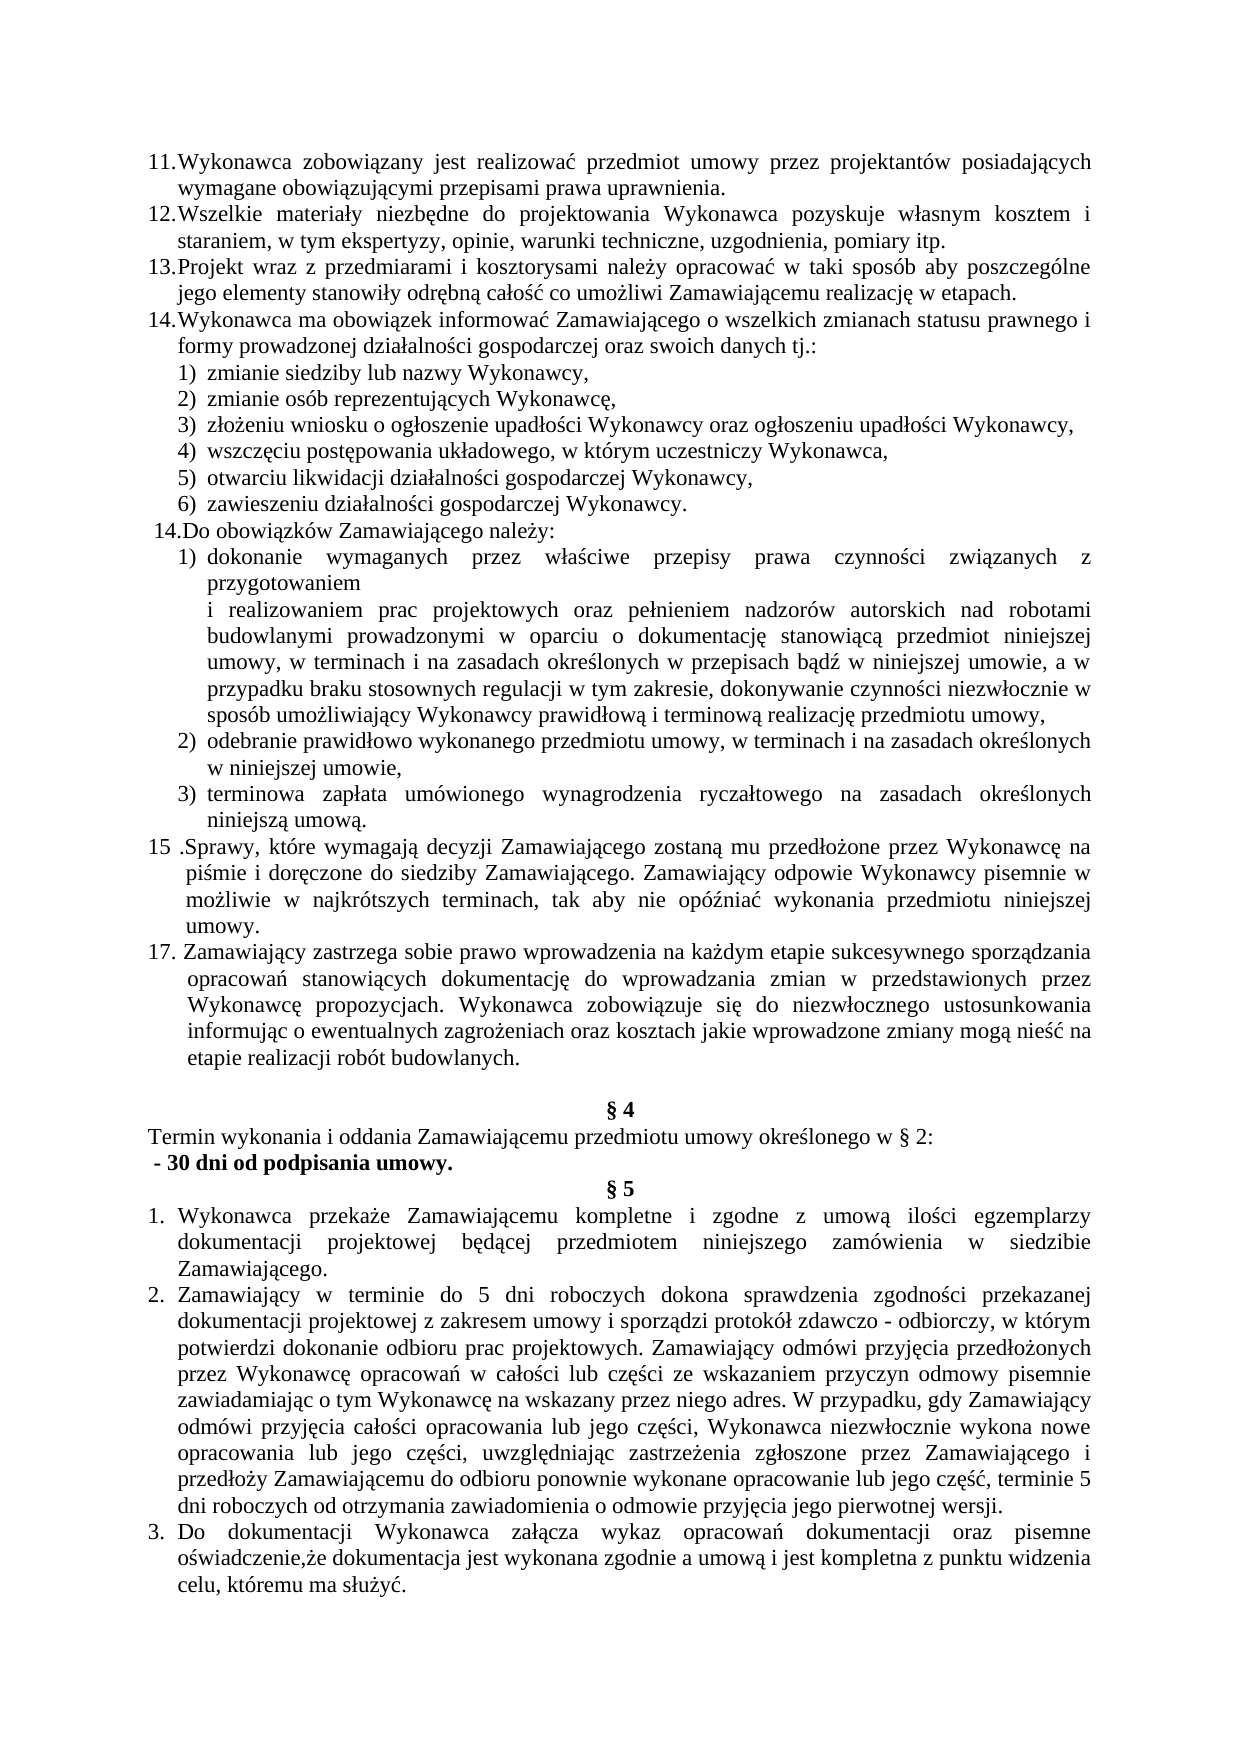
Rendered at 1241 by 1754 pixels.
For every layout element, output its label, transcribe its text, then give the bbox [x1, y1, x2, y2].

list wszczęciu postępowania układowego, w którym uczestniczy Wykonawca, [177, 438, 1092, 464]
list zawieszeniu działalności gospodarczej Wykonawcy. [177, 490, 1092, 517]
list odebranie prawidłowo wykonanego przedmiotu umowy, w terminach i na zasadach określonych w niniejszej umowie, [177, 727, 1092, 780]
text - 30 dni od podpisania umowy. [148, 1149, 1092, 1176]
list terminowa zapłata umówionego wynagrodzenia ryczałtowego na zasadach określonych niniejszą umową. [177, 780, 1092, 833]
list Projekt wraz z przedmiarami i kosztorysami należy opracować w taki sposób aby poszczególne jego elementy stanowiły odrębną całość co umożliwi Zamawiającemu realizację w etapach. [148, 253, 1092, 306]
list Wszelkie materiały niezbędne do projektowania Wykonawca pozyskuje własnym kosztem i staraniem, w tym ekspertyzy, opinie, warunki techniczne, uzgodnienia, pomiary itp. [148, 200, 1092, 253]
list Do dokumentacji Wykonawca załącza wykaz opracowań dokumentacji oraz pisemne oświadczenie,że dokumentacja jest wykonana zgodnie a umową i jest kompletna z punktu widzenia celu, któremu ma służyć. [148, 1518, 1092, 1597]
list złożeniu wniosku o ogłoszenie upadłości Wykonawcy oraz ogłoszeniu upadłości Wykonawcy, [177, 411, 1092, 438]
list 17. Zamawiający zastrzega sobie prawo wprowadzenia na każdym etapie sukcesywnego sporządzania opracowań stanowiących dokumentację do wprowadzania zmian w przedstawionych przez Wykonawcę propozycjach. Wykonawca zobowiązuje się do niezwłocznego ustosunkowania informując o ewentualnych zagrożeniach oraz kosztach jakie wprowadzone zmiany mogą nieść na etapie realizacji robót budowlanych. [148, 938, 1092, 1070]
list Wykonawca ma obowiązek informować Zamawiającego o wszelkich zmianach statusu prawnego i formy prowadzonej działalności gospodarczej oraz swoich danych tj.: [148, 306, 1092, 358]
list Wykonawca zobowiązany jest realizować przedmiot umowy przez projektantów posiadających wymagane obowiązującymi przepisami prawa uprawnienia. [148, 148, 1092, 200]
list otwarciu likwidacji działalności gospodarczej Wykonawcy, [177, 464, 1092, 490]
text Termin wykonania i oddania Zamawiającemu przedmiotu umowy określonego w § 2: [148, 1123, 1092, 1149]
list 14.Do obowiązków Zamawiającego należy: [148, 517, 1092, 543]
list Zamawiający w terminie do 5 dni roboczych dokona sprawdzenia zgodności przekazanej dokumentacji projektowej z zakresem umowy i sporządzi protokół zdawczo - odbiorczy, w którym potwierdzi dokonanie odbioru prac projektowych. Zamawiający odmówi przyjęcia przedłożonych przez Wykonawcę opracowań w całości lub części ze wskazaniem przyczyn odmowy pisemnie zawiadamiając o tym Wykonawcę na wskazany przez niego adres. W przypadku, gdy Zamawiający odmówi przyjęcia całości opracowania lub jego części, Wykonawca niezwłocznie wykona nowe opracowania lub jego części, uwzględniając zastrzeżenia zgłoszone przez Zamawiającego i przedłoży Zamawiającemu do odbioru ponownie wykonane opracowanie lub jego część, terminie 5 dni roboczych od otrzymania zawiadomienia o odmowie przyjęcia jego pierwotnej wersji. [148, 1281, 1092, 1518]
text § 4 [148, 1096, 1092, 1123]
list zmianie siedziby lub nazwy Wykonawcy, [177, 358, 1092, 385]
list dokonanie wymaganych przez właściwe przepisy prawa czynności związanych z przygotowaniem i realizowaniem prac projektowych oraz pełnieniem nadzorów autorskich nad robotami budowlanymi prowadzonymi w oparciu o dokumentację stanowiącą przedmiot niniejszej umowy, w terminach i na zasadach określonych w przepisach bądź w niniejszej umowie, a w przypadku braku stosownych regulacji w tym zakresie, dokonywanie czynności niezwłocznie w sposób umożliwiający Wykonawcy prawidłową i terminową realizację przedmiotu umowy, [177, 543, 1092, 727]
list 15 .Sprawy, które wymagają decyzji Zamawiającego zostaną mu przedłożone przez Wykonawcę na piśmie i doręczone do siedziby Zamawiającego. Zamawiający odpowie Wykonawcy pisemnie w możliwie w najkrótszych terminach, tak aby nie opóźniać wykonania przedmiotu niniejszej umowy. [148, 833, 1092, 938]
text § 5 [148, 1176, 1092, 1202]
list zmianie osób reprezentujących Wykonawcę, [177, 385, 1092, 411]
list Wykonawca przekaże Zamawiającemu kompletne i zgodne z umową ilości egzemplarzy dokumentacji projektowej będącej przedmiotem niniejszego zamówienia w siedzibie Zamawiającego. [148, 1202, 1092, 1281]
